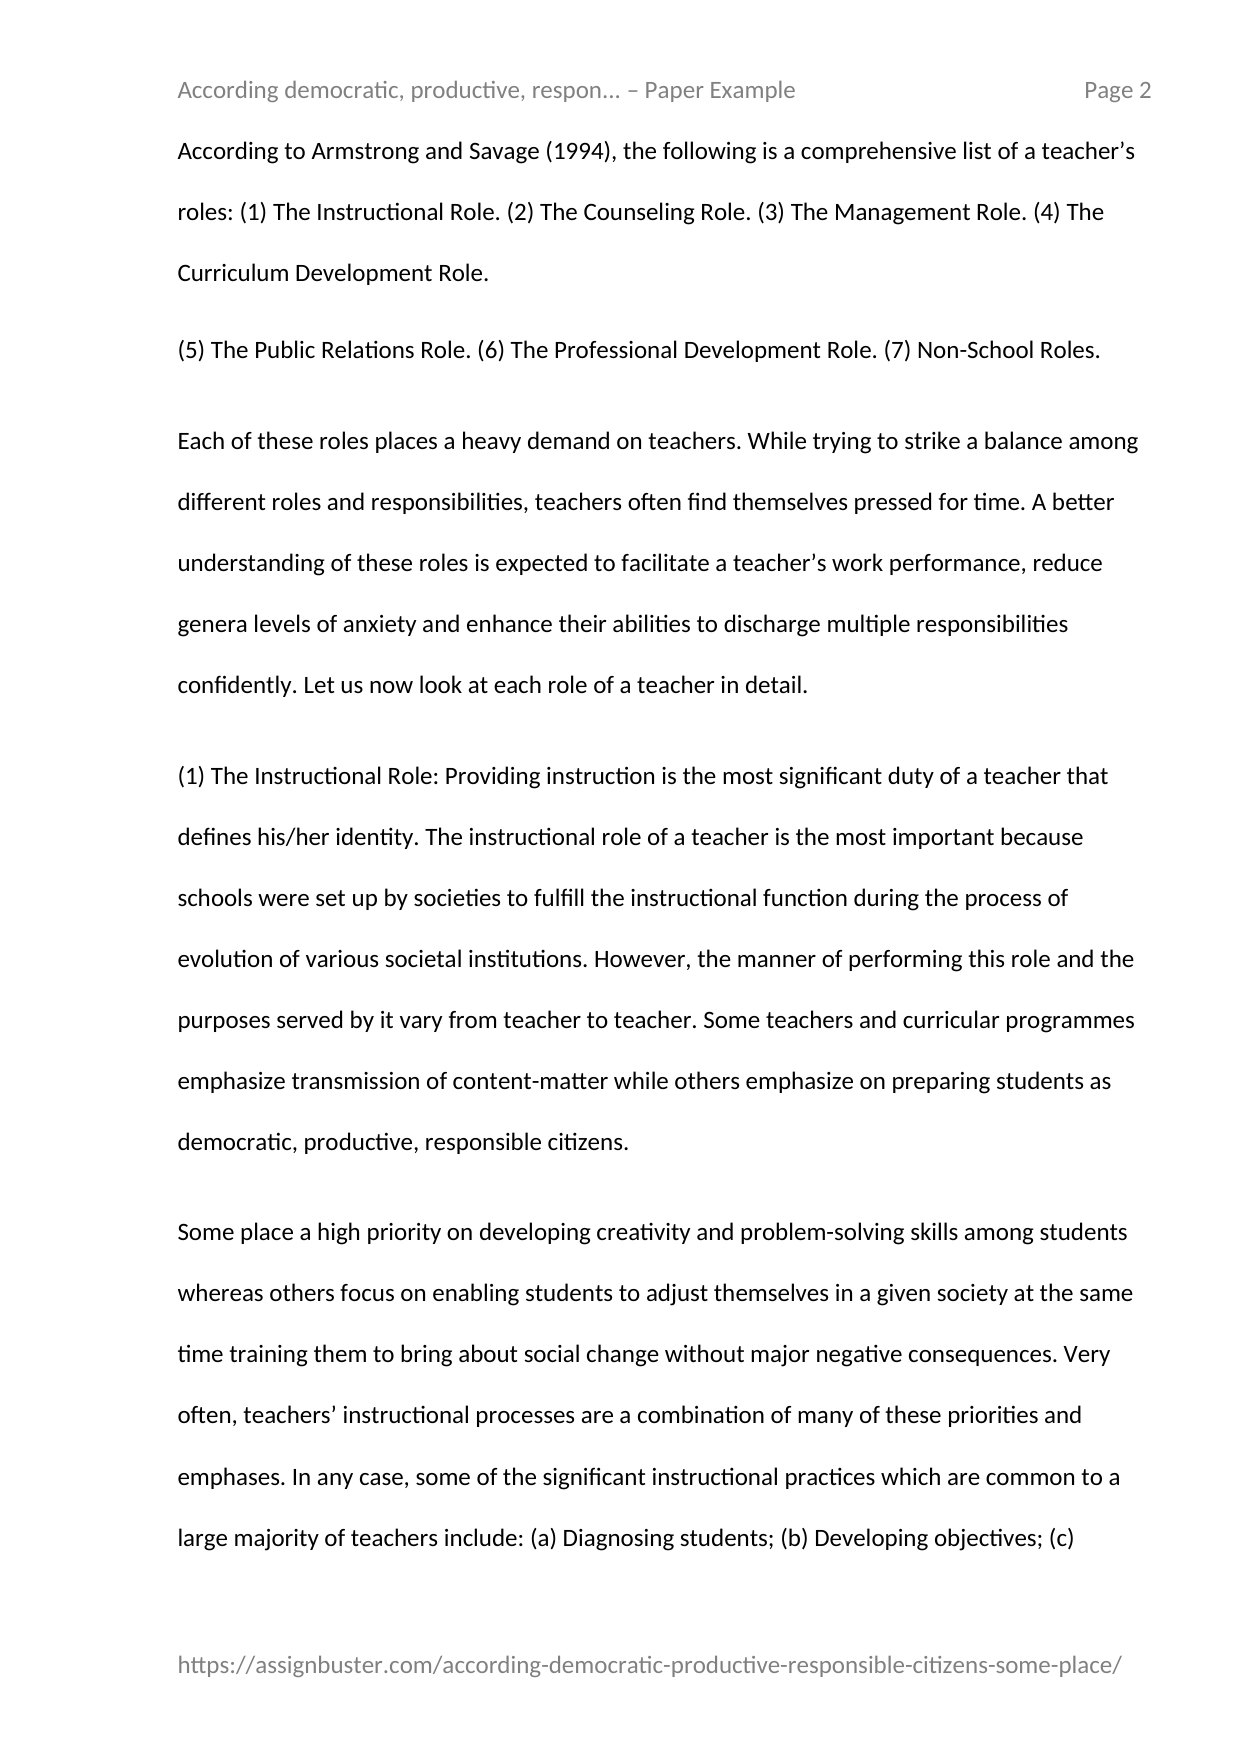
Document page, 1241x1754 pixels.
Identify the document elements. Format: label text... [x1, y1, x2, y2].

text (1) The Instructional Role: Providing instruction is the most significant duty of a teacher that defines his/her identity. The instructional role of a teacher is the most important because schools were set up by societies to fulfill the instructional function during the process of evolution of various societal institutions. However, the manner of performing this role and the purposes served by it vary from teacher to teacher. Some teachers and curricular programmes emphasize transmission of content-matter while others emphasize on preparing students as democratic, productive, responsible citizens. [177, 760, 1152, 1157]
text Each of these roles places a heavy demand on teachers. While trying to strike a balance among different roles and responsibilities, teachers often find themselves pressed for time. A better understanding of these roles is expected to facilitate a teacher’s work performance, reduce genera levels of anxiety and enhance their abilities to discharge multiple responsibilities confidently. Let us now look at each role of a teacher in detail. [177, 425, 1152, 700]
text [177, 1217, 1152, 1552]
text (5) The Public Relations Role. (6) The Professional Development Role. (7) Non-School Roles. [177, 334, 1152, 365]
text According to Armstrong and Savage (1994), the following is a comprehensive list of a teacher’s roles: (1) The Instructional Role. (2) The Counseling Role. (3) The Management Role. (4) The Curriculum Development Role. [177, 135, 1152, 287]
